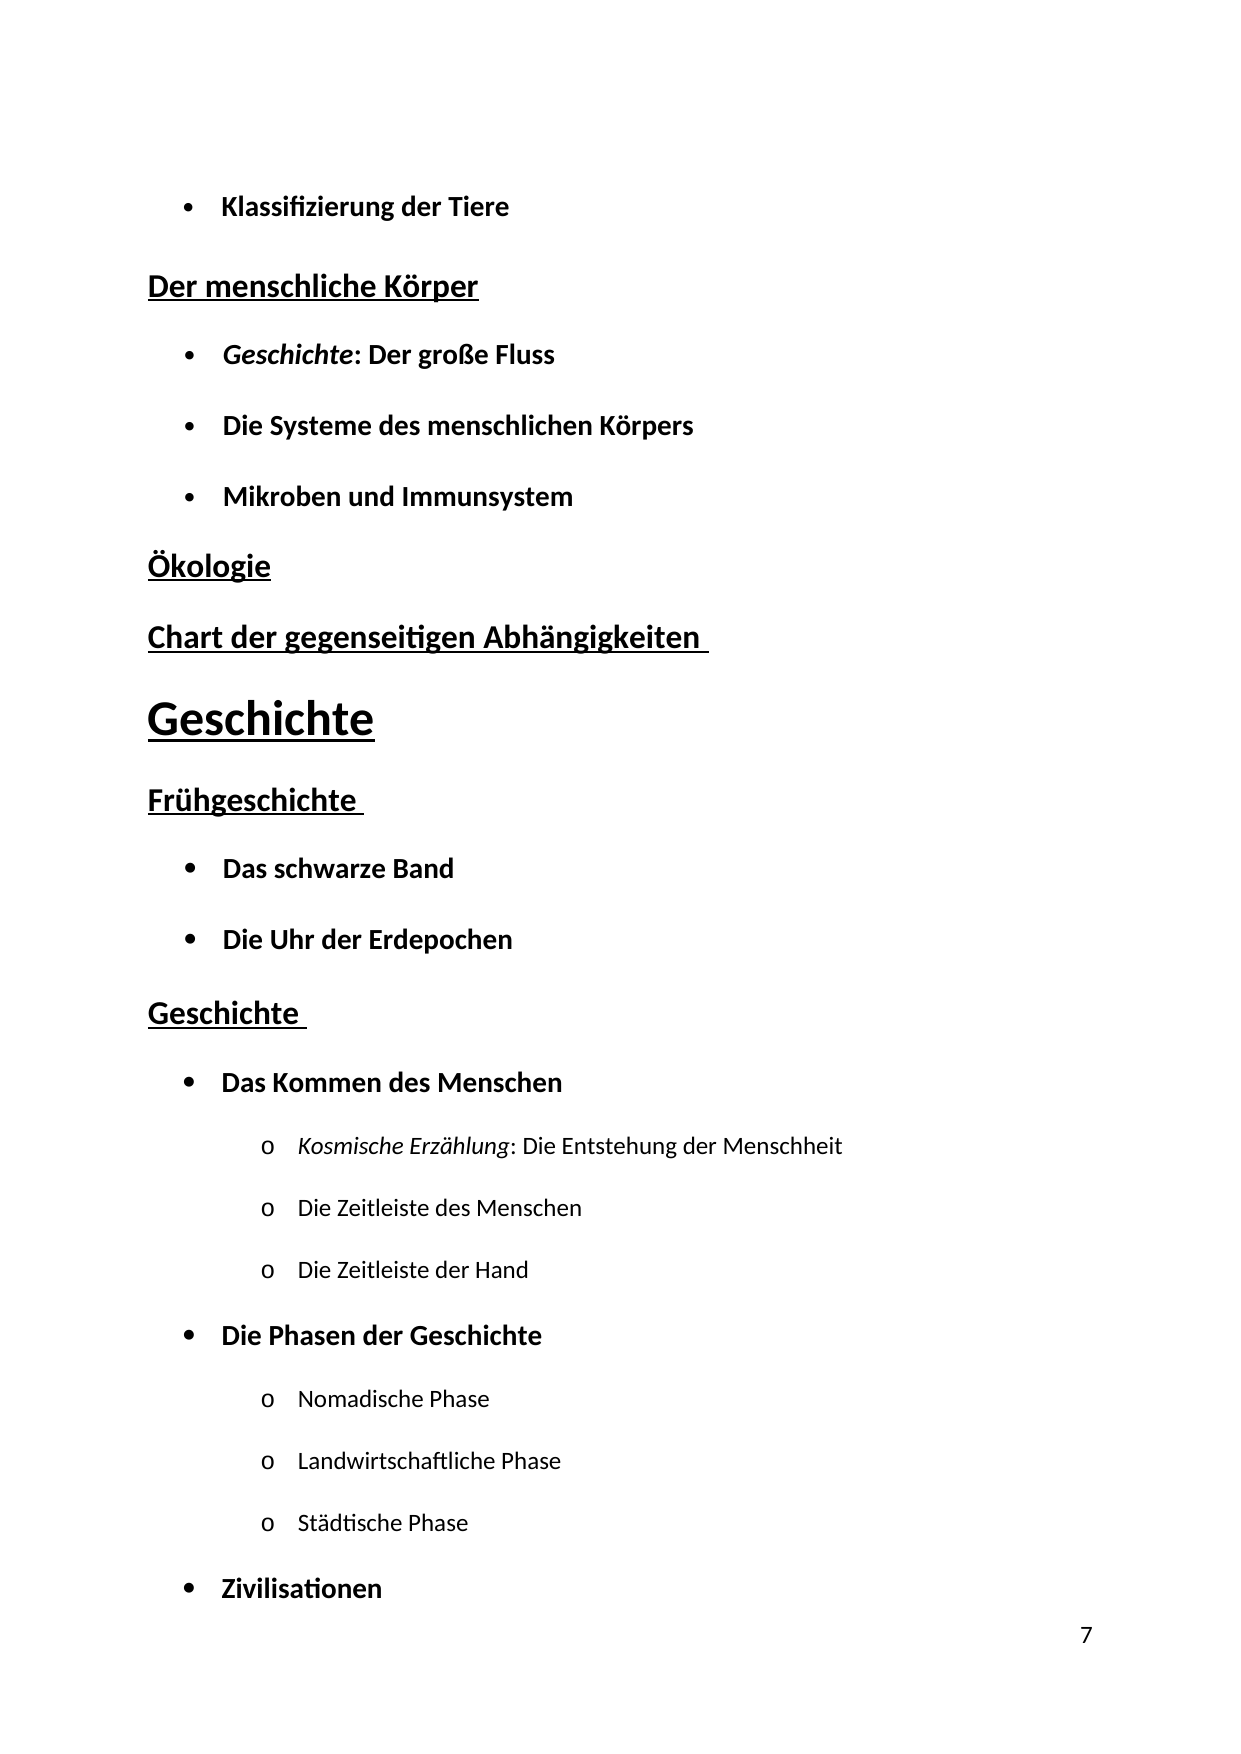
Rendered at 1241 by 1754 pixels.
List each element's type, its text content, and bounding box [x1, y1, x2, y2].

list Die Zeitleiste der Hand [260, 1254, 1093, 1286]
text Geschichte [148, 992, 1093, 1033]
list Mikroben und Immunsystem [185, 478, 1093, 514]
list Die Systeme des menschlichen Körpers [185, 407, 1093, 443]
text Ökologie [148, 544, 1093, 585]
list Das schwarze Band [185, 850, 1093, 886]
list Die Zeitleiste des Menschen [260, 1192, 1093, 1224]
list Zivilisationen [184, 1570, 1093, 1605]
text Frühgeschichte [148, 779, 1093, 819]
text Geschichte [148, 687, 1093, 748]
list Nomadische Phase [260, 1383, 1093, 1414]
list Landwirtschaftliche Phase [260, 1445, 1093, 1477]
list Kosmische Erzählung: Die Entstehung der Menschheit [260, 1130, 1093, 1162]
list Städtische Phase [260, 1507, 1093, 1539]
list Geschichte: Der große Fluss [185, 336, 1093, 372]
list Die Phasen der Geschichte [184, 1317, 1093, 1352]
text Chart der gegenseitigen Abhängigkeiten [148, 616, 1093, 657]
list Klassifizierung der Tiere [184, 188, 1093, 224]
list Die Uhr der Erdepochen [185, 921, 1093, 957]
list Das Kommen des Menschen [184, 1064, 1093, 1099]
text Der menschliche Körper [148, 265, 1093, 305]
